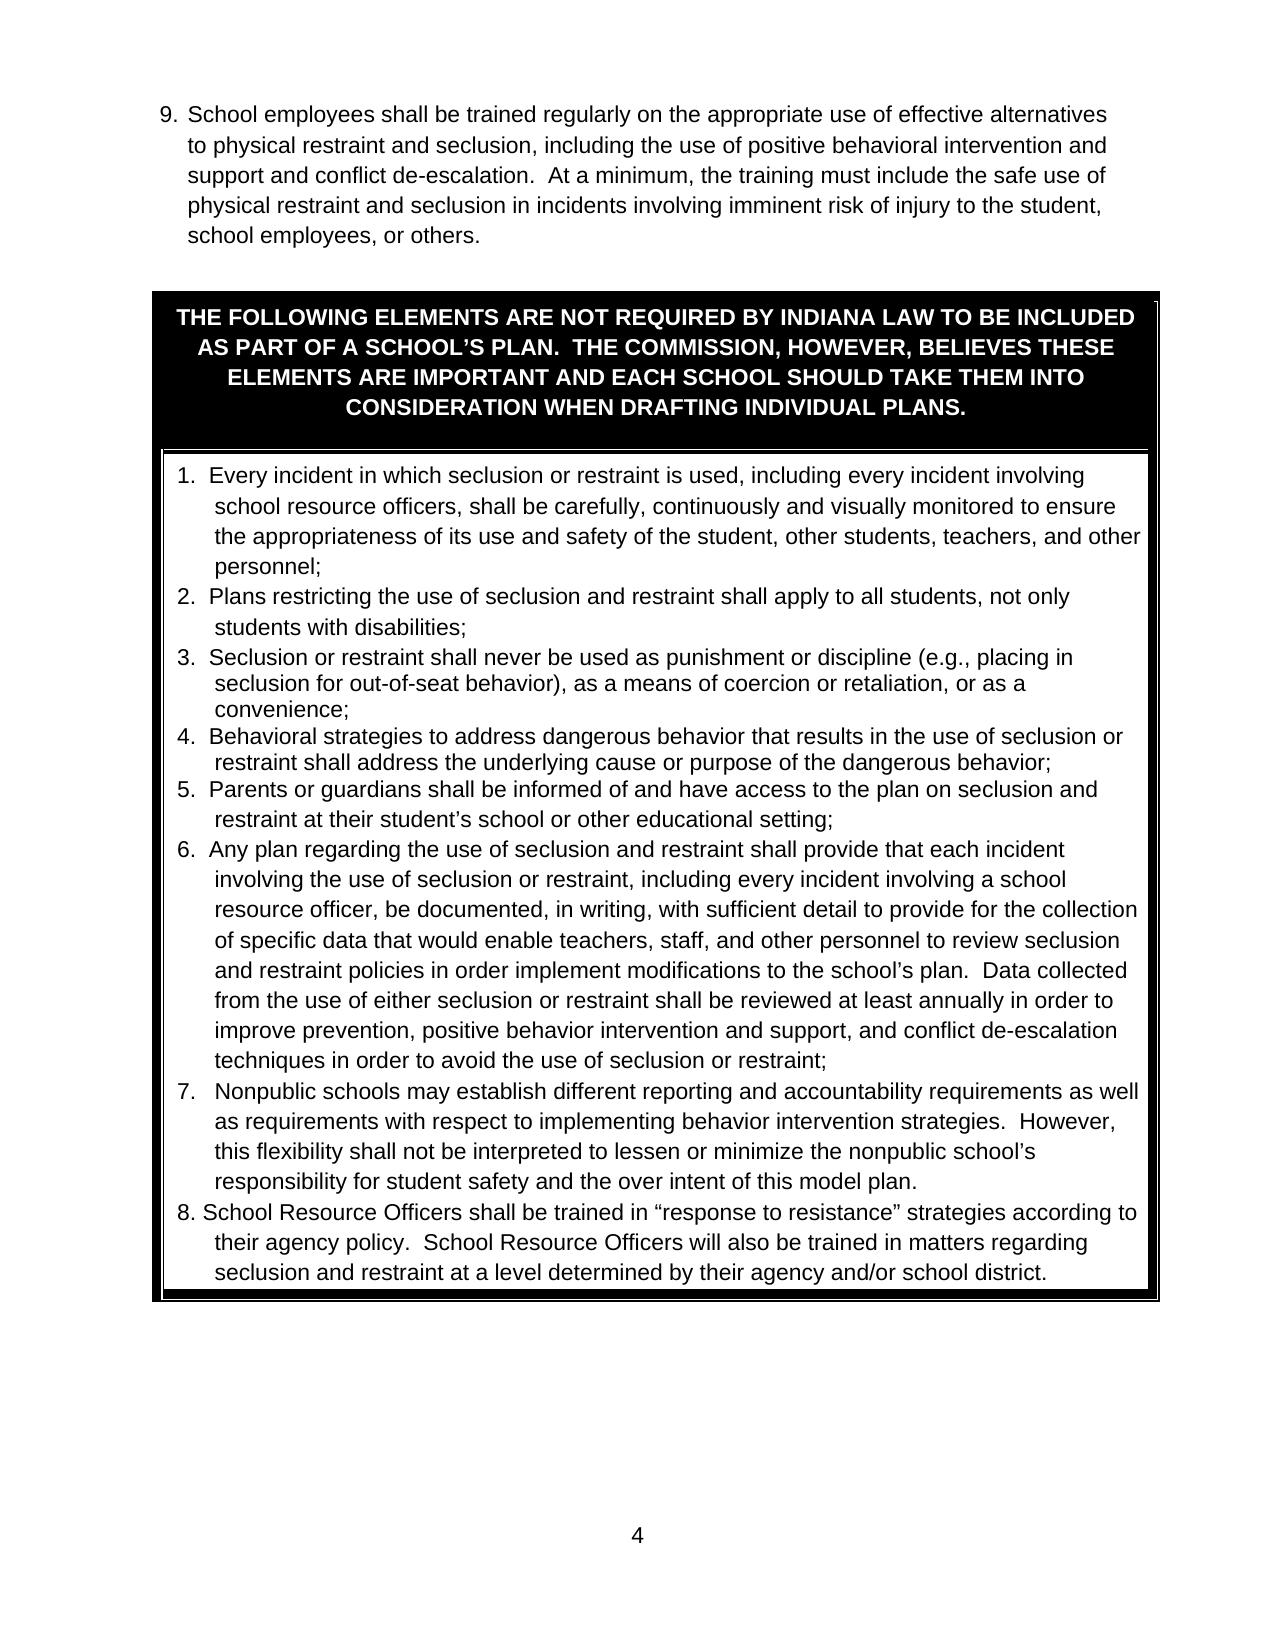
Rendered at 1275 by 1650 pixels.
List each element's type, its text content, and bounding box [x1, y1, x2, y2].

list School employees shall be trained regularly on the appropriate use of effective alternatives to physical restraint and seclusion, including the use of positive behavioral intervention and support and conflict de-escalation. At a minimum, the training must include the safe use of physical restraint and seclusion in incidents involving imminent risk of injury to the student, school employees, or others. [159, 101, 1125, 248]
table_cell 1. Every incident in which seclusion or restraint is used, including every incident involving school resource officers, shall be carefully, continuously and visually monitored to ensure the appropriateness of its use and safety of the student, other students, teachers, and other personnel; 2. Plans restricting the use of seclusion and restraint shall apply to all students, not only students with disabilities; 3. Seclusion or restraint shall never be used as punishment or discipline (e.g., placing in seclusion for out-of-seat behavior), as a means of coercion or retaliation, or as a convenience; 4. Behavioral strategies to address dangerous behavior that results in the use of seclusion or restraint shall address the underlying cause or purpose of the dangerous behavior; 5. Parents or guardians shall be informed of and have access to the plan on seclusion and restraint at their student’s school or other educational setting; 6. Any plan regarding the use of seclusion and restraint shall provide that each incident involving the use of seclusion or restraint, including every incident involving a school resource officer, be documented, in writing, with sufficient detail to provide for the collection of specific data that would enable teachers, staff, and other personnel to review seclusion and restraint policies in order implement modifications to the school’s plan. Data collected from the use of either seclusion or restraint shall be reviewed at least annually in order to improve prevention, positive behavior intervention and support, and conflict de-escalation techniques in order to avoid the use of seclusion or restraint; 7. Nonpublic schools may establish different reporting and accountability requirements as well as requirements with respect to implementing behavior intervention strategies. However, this flexibility shall not be interpreted to lessen or minimize the nonpublic school’s responsibility for student safety and the over intent of this model plan. 8. School Resource Officers shall be trained in “response to resistance” strategies according to their agency policy. School Resource Officers will also be trained in matters regarding seclusion and restraint at a level determined by their agency and/or school district. [164, 454, 1148, 1289]
table_header THE FOLLOWING ELEMENTS ARE NOT REQUIRED BY INDIANA LAW TO BE INCLUDED AS PART OF A SCHOOL’S PLAN. THE COMMISSION, HOWEVER, BELIEVES THESE ELEMENTS ARE IMPORTANT AND EACH SCHOOL SHOULD TAKE THEM INTO CONSIDERATION WHEN DRAFTING INDIVIDUAL PLANS. [164, 304, 1148, 449]
